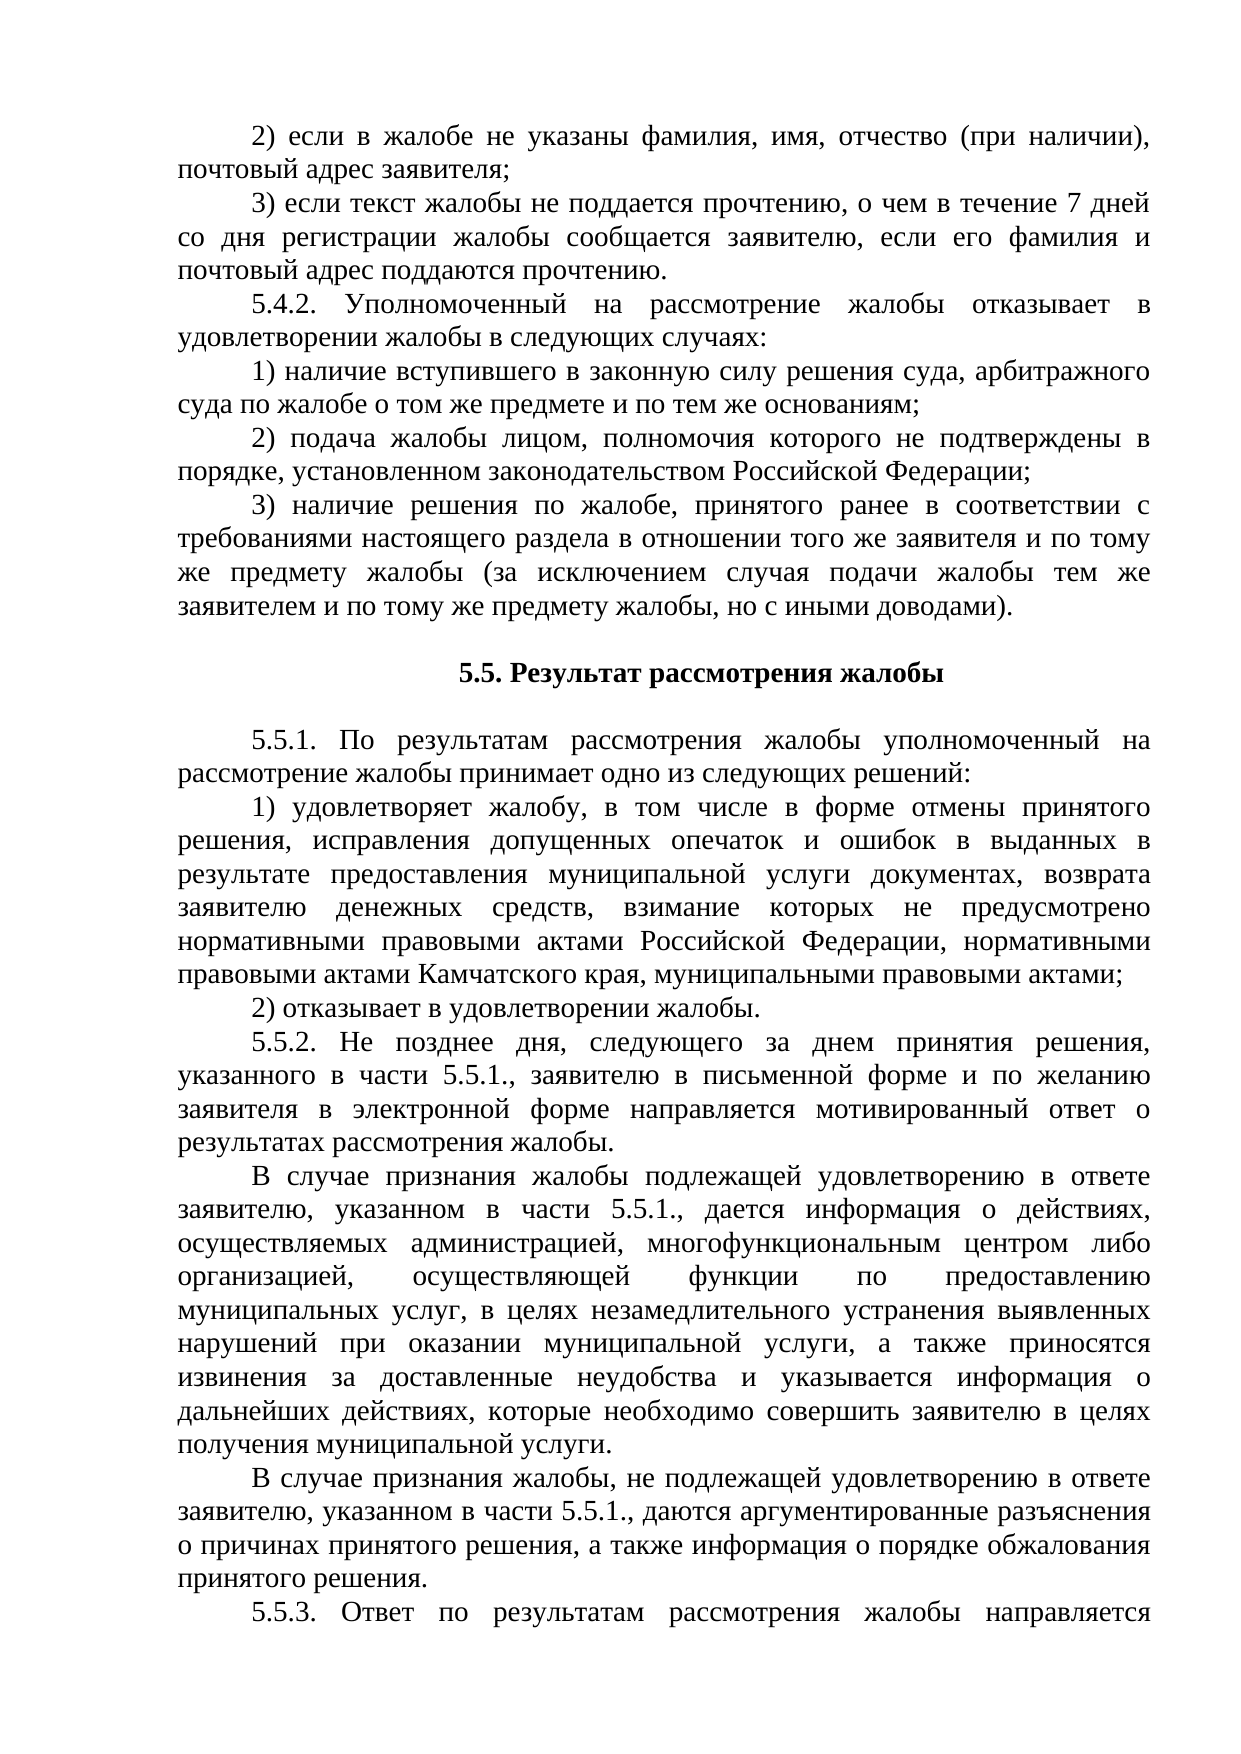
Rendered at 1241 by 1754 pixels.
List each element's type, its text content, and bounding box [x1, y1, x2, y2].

text 2) подача жалобы лицом, полномочия которого не подтверждены в порядке, установленном законодательством Российской Федерации; [177, 420, 1152, 487]
text 1) наличие вступившего в законную силу решения суда, арбитражного суда по жалобе о том же предмете и по тем же основаниям; [177, 353, 1152, 420]
text 5.5. Результат рассмотрения жалобы [177, 655, 1152, 688]
text 5.5.1. По результатам рассмотрения жалобы уполномоченный на рассмотрение жалобы принимает одно из следующих решений: [177, 722, 1152, 789]
text 5.4.2. Уполномоченный на рассмотрение жалобы отказывает в удовлетворении жалобы в следующих случаях: [177, 286, 1152, 353]
text 1) удовлетворяет жалобу, в том числе в форме отмены принятого решения, исправления допущенных опечаток и ошибок в выданных в результате предоставления муниципальной услуги документах, возврата заявителю денежных средств, взимание которых не предусмотрено нормативными правовыми актами Российской Федерации, нормативными правовыми актами Камчатского края, муниципальными правовыми актами; [177, 789, 1152, 990]
text 3) если текст жалобы не поддается прочтению, о чем в течение 7 дней со дня регистрации жалобы сообщается заявителю, если его фамилия и почтовый адрес поддаются прочтению. [177, 185, 1152, 286]
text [177, 1594, 1152, 1627]
text В случае признания жалобы, не подлежащей удовлетворению в ответе заявителю, указанном в части 5.5.1., даются аргументированные разъяснения о причинах принятого решения, а также информация о порядке обжалования принятого решения. [177, 1460, 1152, 1594]
text 2) отказывает в удовлетворении жалобы. [177, 990, 1152, 1024]
text В случае признания жалобы подлежащей удовлетворению в ответе заявителю, указанном в части 5.5.1., дается информация о действиях, осуществляемых администрацией, многофункциональным центром либо организацией, осуществляющей функции по предоставлению муниципальных услуг, в целях незамедлительного устранения выявленных нарушений при оказании муниципальной услуги, а также приносятся извинения за доставленные неудобства и указывается информация о дальнейших действиях, которые необходимо совершить заявителю в целях получения муниципальной услуги. [177, 1158, 1152, 1460]
text 3) наличие решения по жалобе, принятого ранее в соответствии с требованиями настоящего раздела в отношении того же заявителя и по тому же предмету жалобы (за исключением случая подачи жалобы тем же заявителем и по тому же предмету жалобы, но с иными доводами). [177, 487, 1152, 621]
text 5.5.2. Не позднее дня, следующего за днем принятия решения, указанного в части 5.5.1., заявителю в письменной форме и по желанию заявителя в электронной форме направляется мотивированный ответ о результатах рассмотрения жалобы. [177, 1024, 1152, 1158]
text 2) если в жалобе не указаны фамилия, имя, отчество (при наличии), почтовый адрес заявителя; [177, 118, 1152, 185]
